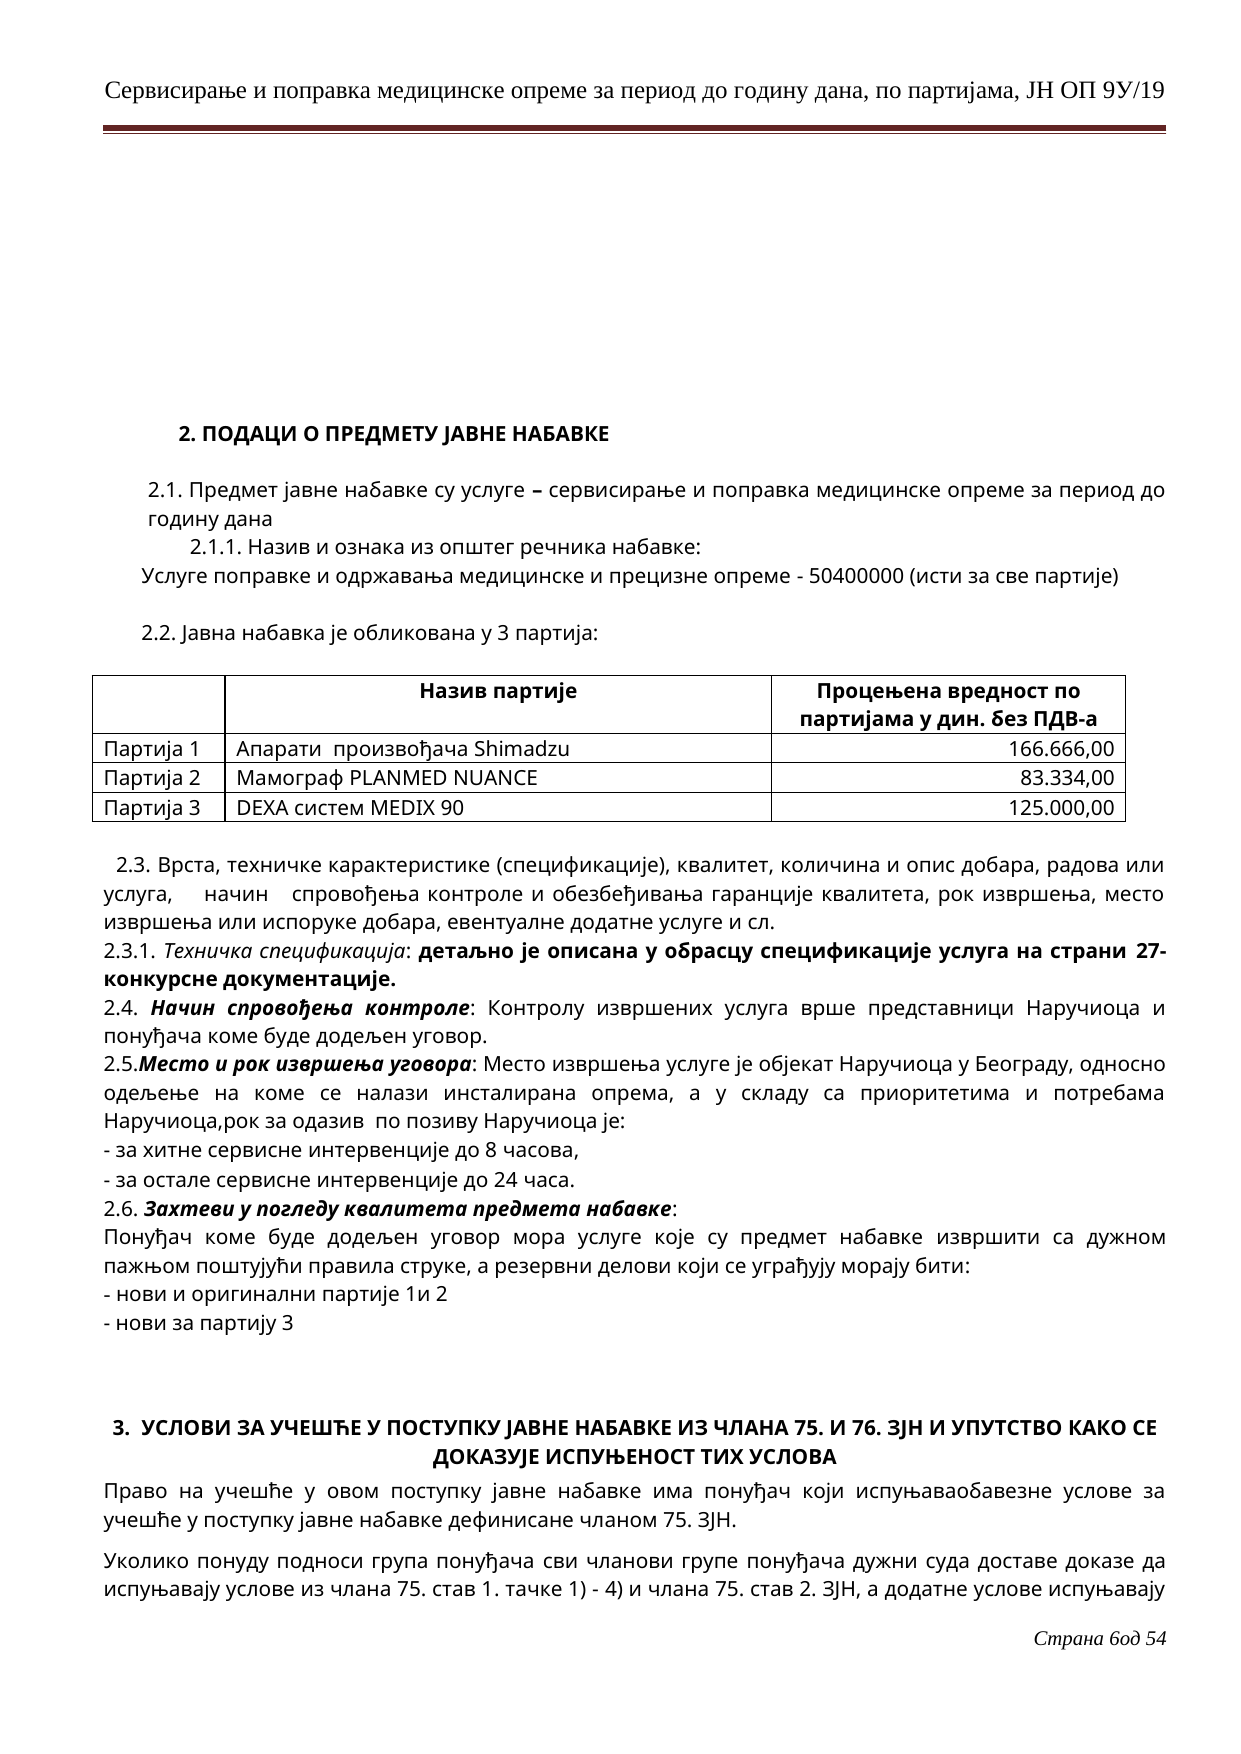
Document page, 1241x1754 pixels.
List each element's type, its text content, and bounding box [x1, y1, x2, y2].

text - нови за партију 3 [103, 1308, 1166, 1336]
table_cell DEXA систем MEDIX 90 [226, 793, 771, 821]
text 2.1. Предмет јавне набавке су услуге – сервисирање и поправка медицинске опреме за период до годину дана [148, 476, 1166, 532]
text 2.1.1. Назив и ознака из општег речника набавке: [141, 532, 1166, 561]
table_cell 83.334,00 [772, 763, 1125, 792]
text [103, 1546, 1166, 1603]
table_header Назив партије [226, 676, 771, 733]
text 2.6. Захтеви у погледу квалитета предмета набавке: [103, 1194, 1166, 1222]
text 2.5.Место и рок извршења уговора: Место извршења услуге је објекат Наручиоца у Београду, односно одељење на коме се налази инсталирана опрема, а у складу са приоритетима и потребама Наручиоца,рок за одазив по позиву Наручиоца је: [103, 1049, 1166, 1135]
table_cell 125.000,00 [772, 793, 1125, 821]
text 2.3. Врста, техничке карактеристике (спецификације), квалитет, количина и опис добара, радова или услуга, начин спровођења контроле и обезбеђивања гаранције квалитета, рок извршења, место извршења или испоруке добара, евентуалне додатне услуге и сл. [103, 851, 1166, 936]
text 2. ПОДАЦИ О ПРЕДМЕТУ ЈАВНЕ НАБАВКЕ [178, 419, 1166, 447]
text 2.2. Јавна набавка је обликована у 3 партија: [103, 618, 1166, 646]
text - нови и оригинални партије 1и 2 [103, 1279, 1166, 1308]
subtitle Право на учешће у овом поступку јавне набавке има понуђач који испуњаваобавезне услове за учешће у поступку јавне набавке дефинисане чланом 75. ЗЈН. [103, 1477, 1166, 1533]
text - за остале сервисне интервенције до 24 часа. [103, 1165, 1166, 1194]
table_cell Aпарати произвођача Shimadzu [226, 734, 771, 762]
text - за хитне сервисне интервенције до 8 часова, [103, 1135, 1166, 1163]
text 2.3.1. Tехничка спецификација: детаљно је описана у обрасцу спецификације услуга на страни 27- конкурсне документације. [103, 936, 1166, 993]
table_cell Партија 1 [93, 734, 224, 762]
table_cell Партија 3 [93, 793, 224, 821]
table_cell 166.666,00 [772, 734, 1125, 762]
table_header Процењена вредност по партијама у дин. без ПДВ-а [772, 676, 1125, 733]
text 2.4. Начин спровођења контроле: Контролу извршених услуга врше представници Наручиоца и понуђача коме буде додељен уговор. [103, 993, 1166, 1049]
text Понуђач коме буде додељен уговор мора услуге које су предмет набавке извршити са дужном пажњом поштујући правила струке, а резервни делови који се уграђују морају бити: [103, 1222, 1166, 1279]
table_cell Партија 2 [93, 763, 224, 792]
table_cell Мамограф PLANMED NUANCE [226, 763, 771, 792]
text Услуге поправке и одржавања медицинске и прецизне опреме - 50400000 (исти за све партије) [103, 561, 1166, 589]
table_header [93, 676, 224, 733]
subtitle 3. УСЛОВИ ЗА УЧЕШЋЕ У ПОСТУПКУ ЈАВНЕ НАБАВКЕ ИЗ ЧЛАНА 75. И 76. ЗЈН И УПУТСТВО КАКО СЕ ДОКАЗУЈЕ ИСПУЊЕНОСТ ТИХ УСЛОВА [103, 1413, 1166, 1470]
